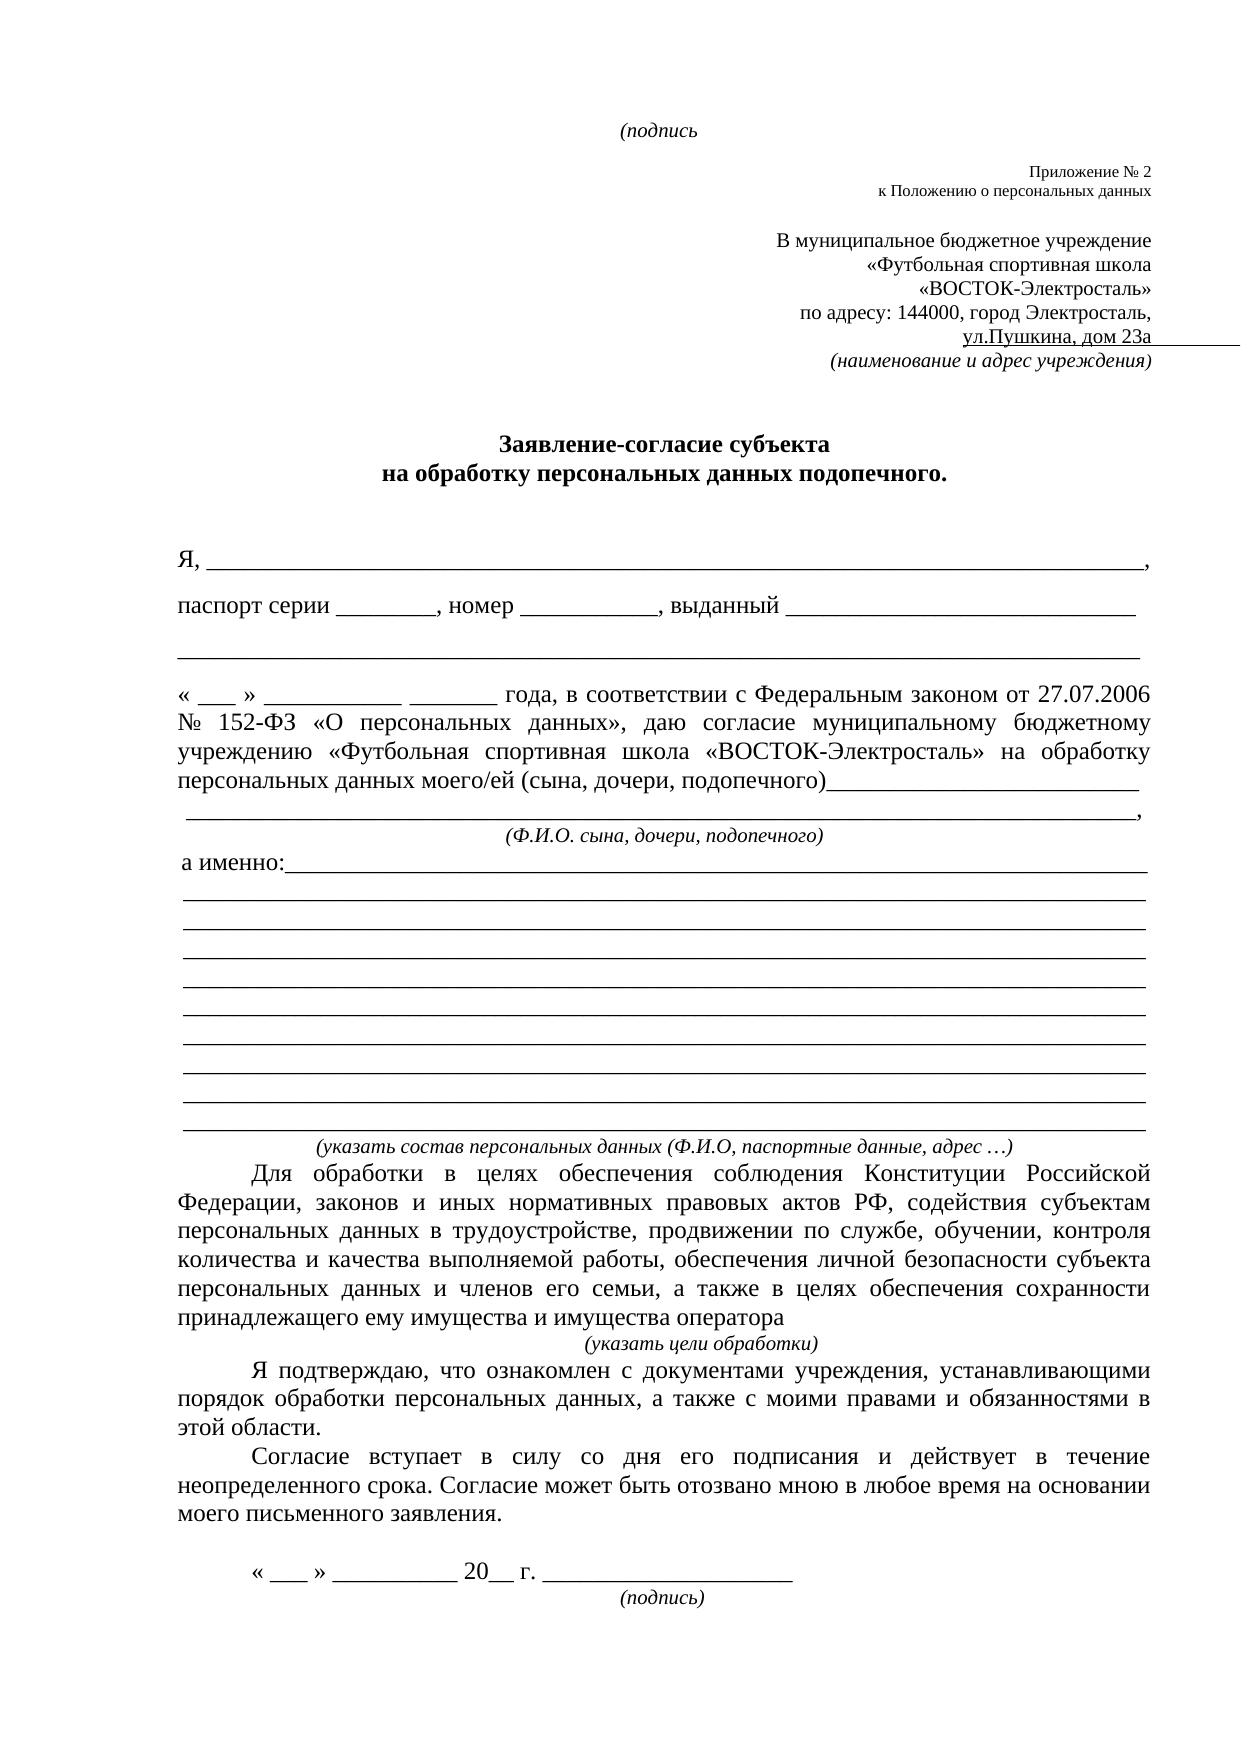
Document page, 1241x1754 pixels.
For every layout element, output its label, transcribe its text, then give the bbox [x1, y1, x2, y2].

text В муниципальное бюджетное учреждение [546, 228, 1152, 252]
text (Ф.И.О. сына, дочери, подопечного) [177, 822, 1152, 847]
text ул.Пушкина, дом 23а [251, 324, 1152, 348]
text Приложение № 2 [546, 161, 1152, 181]
text Я подтверждаю, что ознакомлен с документами учреждения, устанавливающими порядок обработки персональных данных, а также с моими правами и обязанностями в этой области. [177, 1355, 1152, 1441]
text а именно:_____________________________________________________________________ _____________________________________________________________________________ ____________________________________________________________________________________________________________________________________________________________________________________________________________________________________________________________________________________________________________________ __________________________________________________________________________________________________________________________________________________________ __________________________________________________________________________________________________________________________________________________________ (указать состав персональных данных (Ф.И.О, паспортные данные, адрес …) [177, 847, 1152, 1158]
text « ___ » ___________ _______ года, в соответствии с Федеральным законом от 27.07.2006 № 152-ФЗ «О персональных данных», даю согласие муниципальному бюджетному учреждению «Футбольная спортивная школа «ВОСТОК-Электросталь» на обработку персональных данных моего/ей (сына, дочери, подопечного)_________________________ [177, 679, 1152, 794]
text Заявление-согласие субъекта [177, 429, 1152, 458]
text ____________________________________________________________________________, [177, 794, 1152, 822]
text (наименование и адрес учреждения) [251, 348, 1152, 372]
text «Футбольная спортивная школа [651, 252, 1152, 276]
text на обработку персональных данных подопечного. [177, 458, 1152, 487]
text (подпись) [546, 1585, 1152, 1609]
text «ВОСТОК-Электросталь» [651, 276, 1152, 300]
text Для обработки в целях обеспечения соблюдения Конституции Российской Федерации, законов и иных нормативных правовых актов РФ, содействия субъектам персональных данных в трудоустройстве, продвижении по службе, обучении, контроля количества и качества выполняемой работы, обеспечения личной безопасности субъекта персональных данных и членов его семьи, а также в целях обеспечения сохранности принадлежащего ему имущества и имущества оператора [177, 1158, 1152, 1331]
text по адресу: 144000, город Электросталь, [546, 300, 1152, 324]
text (подпись [546, 118, 1152, 142]
text к Положению о персональных данных [546, 181, 1152, 200]
text « ___ » __________ 20__ г. ____________________ [177, 1556, 1152, 1585]
text (указать цели обработки) [177, 1331, 1152, 1355]
text паспорт серии ________, номер ___________, выданный ____________________________ [177, 590, 1152, 619]
text Согласие вступает в силу со дня его подписания и действует в течение неопределенного срока. Согласие может быть отозвано мною в любое время на основании моего письменного заявления. [177, 1441, 1152, 1527]
text _____________________________________________________________________________ [177, 633, 1152, 662]
text Я, ___________________________________________________________________________, [177, 544, 1152, 573]
